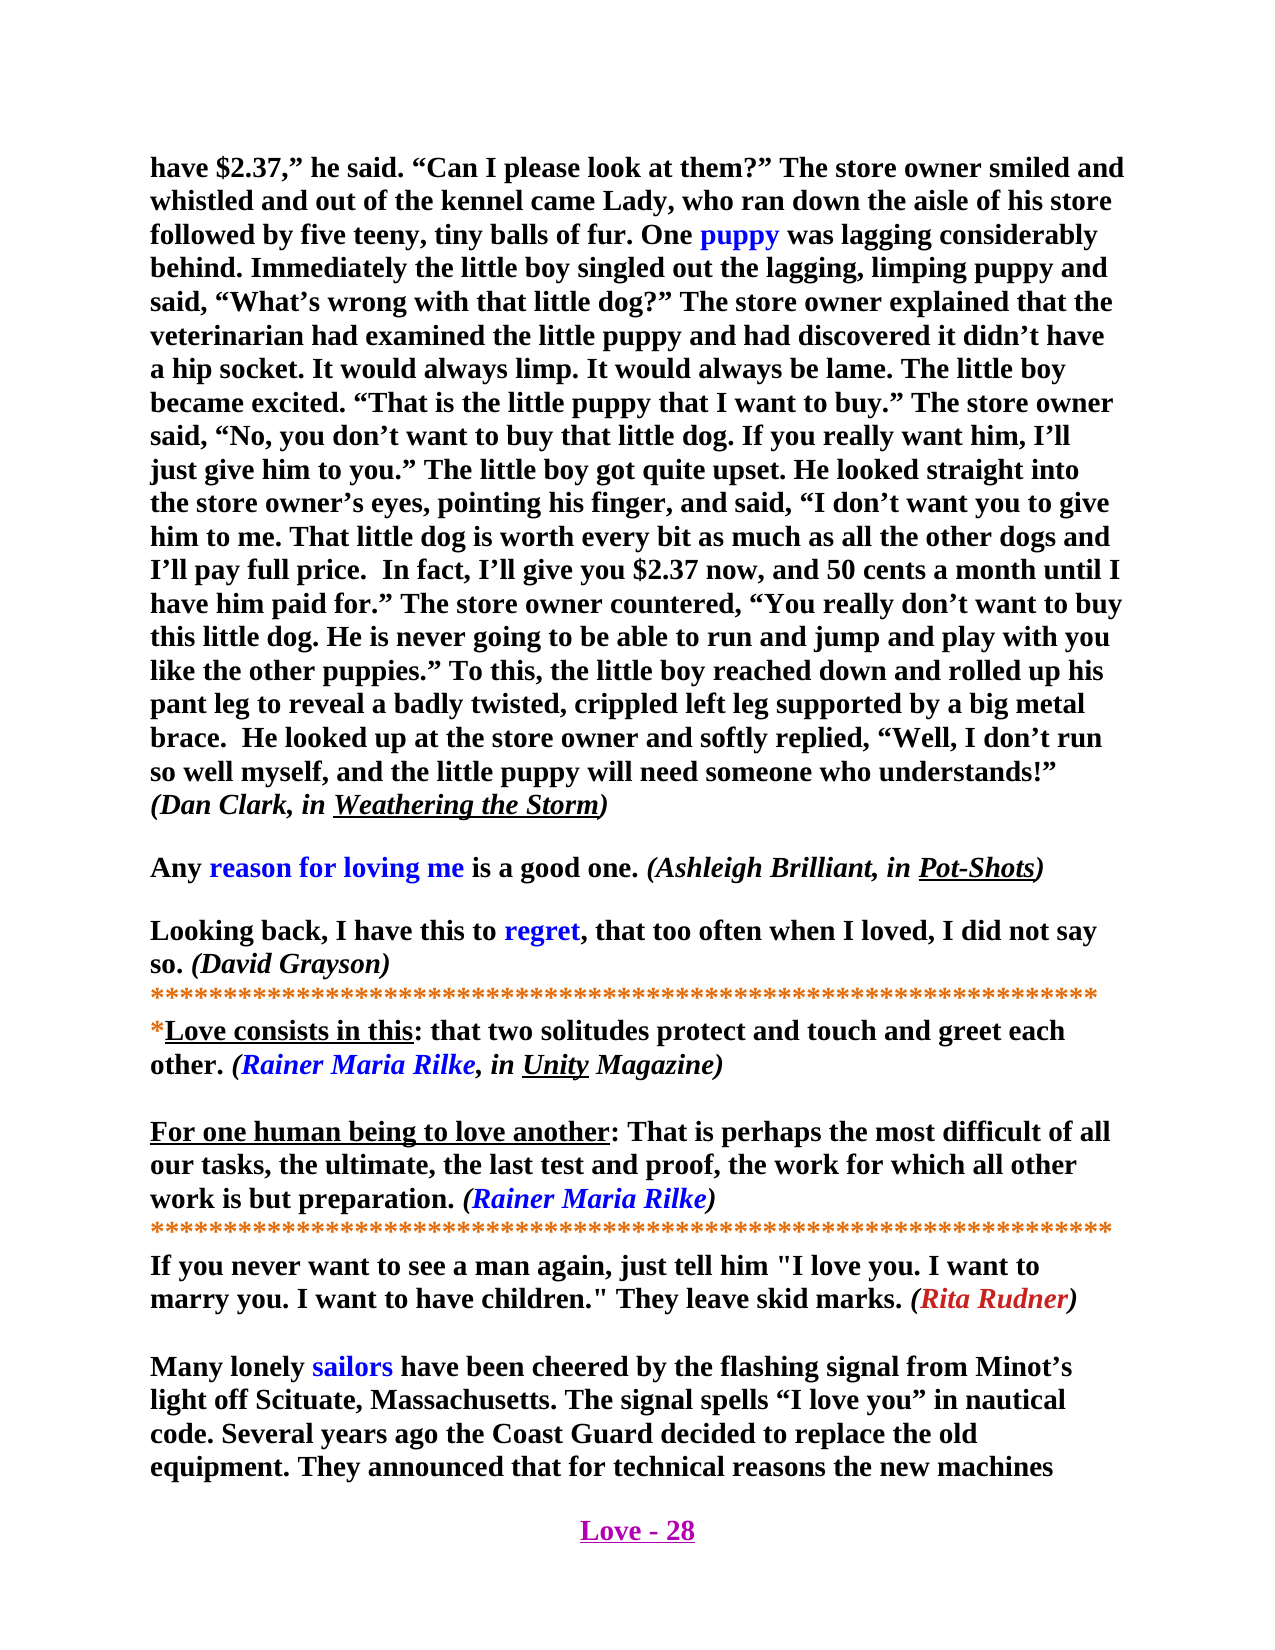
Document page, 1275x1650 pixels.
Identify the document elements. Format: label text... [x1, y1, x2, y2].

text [150, 1349, 1125, 1483]
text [150, 150, 1125, 821]
text If you never want to see a man again, just tell him "I love you. I want to marry you. I want to have children." They leave skid marks. (Rita Rudner) [150, 1248, 1125, 1315]
text For one human being to love another: That is perhaps the most difficult of all our tasks, the ultimate, the last test and proof, the work for which all other work is but preparation. (Rainer Maria Rilke) [150, 1114, 1125, 1214]
text Any reason for loving me is a good one. (Ashleigh Brilliant, in Pot-Shots) [150, 850, 1125, 883]
text ******************************************************************Love consists in this: that two solitudes protect and touch and greet each other. (Rainer Maria Rilke, in Unity Magazine) [150, 980, 1125, 1080]
text Looking back, I have this to regret, that too often when I loved, I did not say so. (David Grayson) [150, 913, 1125, 980]
text ****************************************************************** [150, 1214, 1125, 1248]
